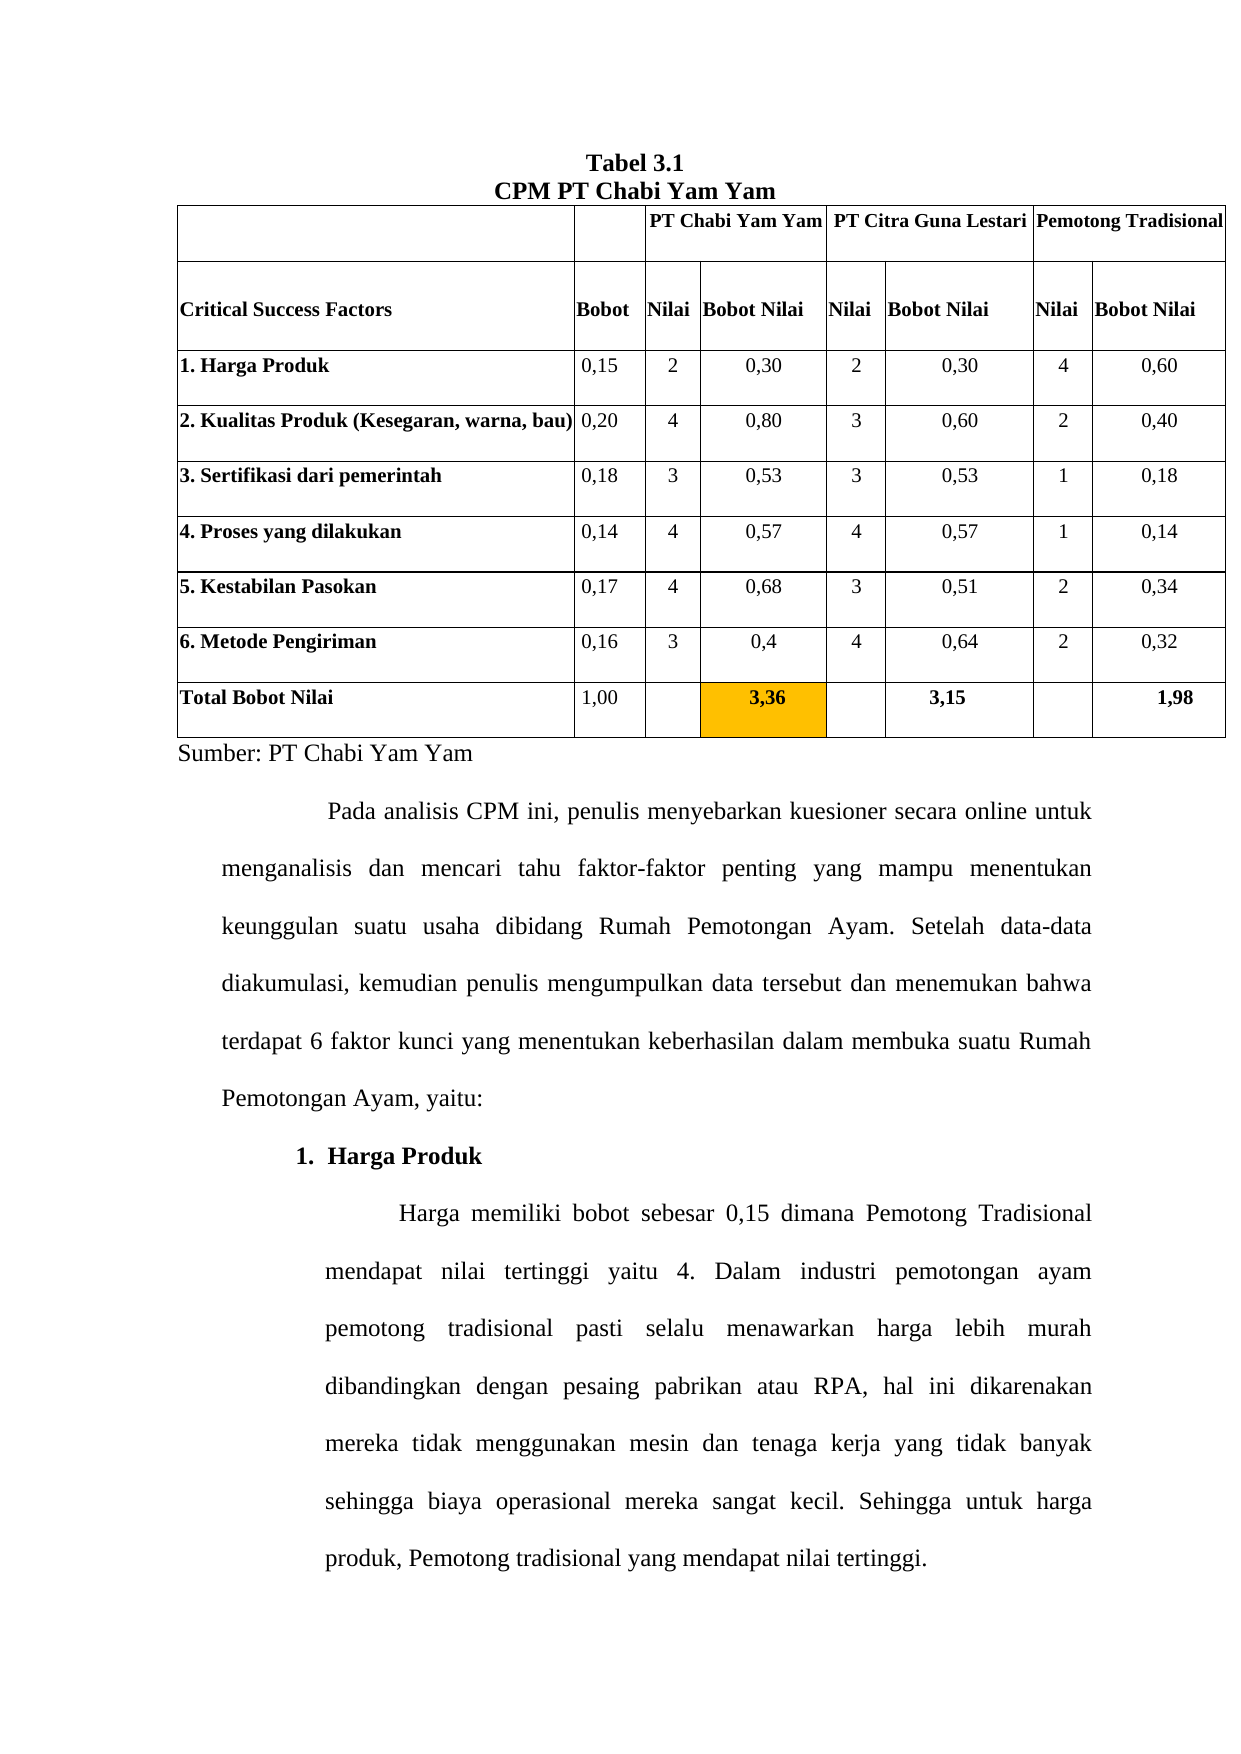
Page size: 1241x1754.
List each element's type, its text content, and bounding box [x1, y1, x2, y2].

table_cell Nilai [646, 262, 700, 350]
text CPM PT Chabi Yam Yam [177, 176, 1092, 205]
table_cell 0,53 [701, 462, 826, 516]
table_header [178, 206, 574, 261]
table_cell 1 [1034, 462, 1092, 516]
table_cell 0,15 [575, 351, 645, 405]
table_cell 0,40 [1093, 406, 1225, 461]
table_cell 0,17 [575, 573, 645, 627]
table_cell 0,18 [575, 462, 645, 516]
table_cell Bobot Nilai [886, 262, 1033, 350]
table_cell 4 [827, 517, 885, 571]
table_cell [646, 683, 700, 737]
table_header Pemotong Tradisional [1034, 206, 1225, 261]
table_cell 1,98 [1093, 683, 1225, 737]
table_cell 0,34 [1093, 573, 1225, 627]
table_header PT Chabi Yam Yam [646, 206, 826, 261]
table_cell 2 [646, 351, 700, 405]
table_cell 0,53 [886, 462, 1033, 516]
table_cell 2 [1034, 573, 1092, 627]
table_cell Nilai [827, 262, 885, 350]
table_cell Bobot Nilai [701, 262, 826, 350]
table_cell 0,64 [886, 628, 1033, 682]
table_cell 4 [646, 573, 700, 627]
list Harga Produk [207, 1141, 1092, 1169]
table_cell Total Bobot Nilai [178, 683, 574, 737]
table_cell 0,68 [701, 573, 826, 627]
table_cell 4 [646, 517, 700, 571]
table_cell 0,14 [575, 517, 645, 571]
table_cell 0,51 [886, 573, 1033, 627]
table_cell 0,20 [575, 406, 645, 461]
table_cell 5. Kestabilan Pasokan [178, 573, 574, 627]
table_cell 3. Sertifikasi dari pemerintah [178, 462, 574, 516]
table_cell 1,00 [575, 683, 645, 737]
table_header PT Citra Guna Lestari [827, 206, 1033, 261]
table_cell 4 [827, 628, 885, 682]
table_cell 3,36 [701, 683, 826, 737]
table_cell 0,16 [575, 628, 645, 682]
table_cell 3 [646, 462, 700, 516]
table_cell 3,15 [886, 683, 1033, 737]
text Pada analisis CPM ini, penulis menyebarkan kuesioner secara online untuk menganalisis dan mencari tahu faktor-faktor penting yang mampu menentukan keunggulan suatu usaha dibidang Rumah Pemotongan Ayam. Setelah data-data diakumulasi, kemudian penulis mengumpulkan data tersebut dan menemukan bahwa terdapat 6 faktor kunci yang menentukan keberhasilan dalam membuka suatu Rumah Pemotongan Ayam, yaitu: [221, 796, 1092, 1112]
table_cell 0,80 [701, 406, 826, 461]
table_cell 0,32 [1093, 628, 1225, 682]
table_cell Nilai [1034, 262, 1092, 350]
table_cell 0,4 [701, 628, 826, 682]
table_cell 3 [827, 573, 885, 627]
table_cell 2 [1034, 628, 1092, 682]
table_cell 6. Metode Pengiriman [178, 628, 574, 682]
table_cell 0,60 [886, 406, 1033, 461]
table_cell 1. Harga Produk [178, 351, 574, 405]
table_cell 4 [1034, 351, 1092, 405]
table_cell 0,30 [701, 351, 826, 405]
table_cell 0,30 [886, 351, 1033, 405]
table_cell 4. Proses yang dilakukan [178, 517, 574, 571]
table_cell 0,57 [886, 517, 1033, 571]
table_cell 2 [1034, 406, 1092, 461]
table_cell 1 [1034, 517, 1092, 571]
table_cell 2. Kualitas Produk (Kesegaran, warna, bau) [178, 406, 574, 461]
table_cell [1034, 683, 1092, 737]
table_cell 3 [646, 628, 700, 682]
table_cell Bobot Nilai [1093, 262, 1225, 350]
table_cell 4 [646, 406, 700, 461]
text Harga memiliki bobot sebesar 0,15 dimana Pemotong Tradisional mendapat nilai tertinggi yaitu 4. Dalam industri pemotongan ayam pemotong tradisional pasti selalu menawarkan harga lebih murah dibandingkan dengan pesaing pabrikan atau RPA, hal ini dikarenakan mereka tidak menggunakan mesin dan tenaga kerja yang tidak banyak sehingga biaya operasional mereka sangat kecil. Sehingga untuk harga produk, Pemotong tradisional yang mendapat nilai tertinggi. [325, 1198, 1092, 1572]
table_header [575, 206, 645, 261]
table_cell 0,60 [1093, 351, 1225, 405]
table_cell 0,18 [1093, 462, 1225, 516]
table_cell 0,57 [701, 517, 826, 571]
text Tabel 3.1 [177, 148, 1092, 176]
text Sumber: PT Chabi Yam Yam [177, 738, 1092, 767]
table_cell 0,14 [1093, 517, 1225, 571]
table_cell [827, 683, 885, 737]
table_cell Critical Success Factors [178, 262, 574, 350]
table_cell Bobot [575, 262, 645, 350]
table_cell 3 [827, 462, 885, 516]
table_cell 3 [827, 406, 885, 461]
table_cell 2 [827, 351, 885, 405]
